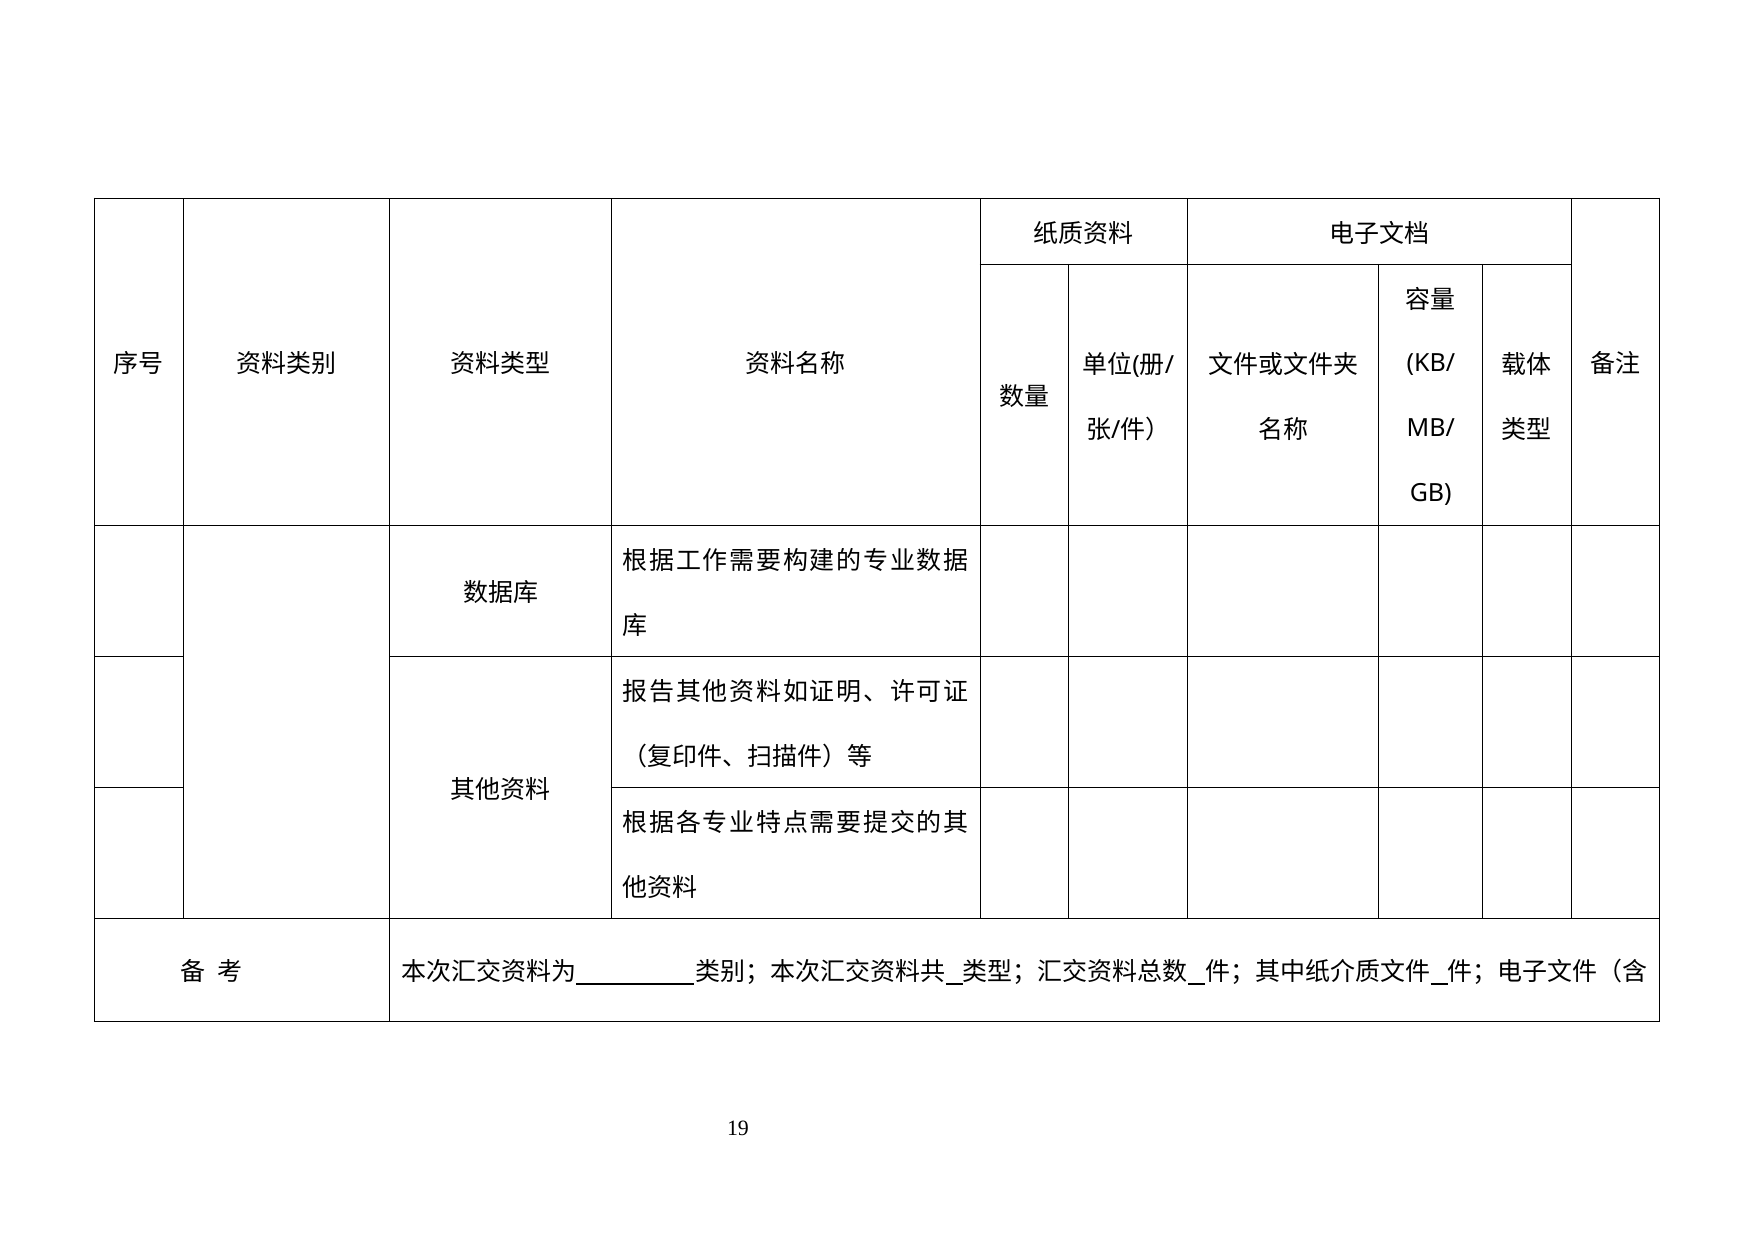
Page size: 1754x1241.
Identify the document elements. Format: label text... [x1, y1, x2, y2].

table_cell [981, 657, 1068, 787]
table_cell 备 考 [95, 919, 389, 1021]
table_cell [1069, 526, 1187, 656]
table_cell [1572, 526, 1659, 656]
table_cell [1069, 657, 1187, 787]
table_cell [1379, 526, 1482, 656]
table_cell [1572, 788, 1659, 918]
table_cell [981, 788, 1068, 918]
table_cell 根据各专业特点需要提交的其他资料 [612, 788, 980, 918]
table_cell [1483, 788, 1571, 918]
table_cell [1188, 788, 1378, 918]
table_header 电子文档 [1188, 199, 1571, 264]
table_cell 本次汇交资料为 类别；本次汇交资料共 类型；汇交资料总数 件；其中纸介质文件 件；电子文件（含文件夹） 个，光盘、移动硬盘（其他存储设备） 张（个），总容量 （MB/GB）；分装盒 （袋）。 [390, 919, 1659, 1021]
table_cell [1379, 657, 1482, 787]
table_header 纸质资料 [981, 199, 1187, 264]
table_header 资料名称 [612, 199, 980, 525]
table_cell [1379, 788, 1482, 918]
table_cell [95, 788, 183, 918]
table_cell [1572, 657, 1659, 787]
table_cell [1483, 526, 1571, 656]
table_cell 报告其他资料如证明、许可证（复印件、扫描件）等 [612, 657, 980, 787]
table_cell [1069, 788, 1187, 918]
table_cell [981, 526, 1068, 656]
table_cell 载体类型 [1483, 265, 1571, 525]
table_cell 单位(册/张/件） [1069, 265, 1187, 525]
table_cell 根据工作需要构建的专业数据库 [612, 526, 980, 656]
table_cell 其他资料 [390, 657, 611, 918]
table_header 序号 [95, 199, 183, 525]
table_header 备注 [1572, 199, 1659, 525]
table_header 资料类别 [184, 199, 389, 525]
table_cell [1188, 657, 1378, 787]
table_cell [95, 526, 183, 656]
table_cell 数据库 [390, 526, 611, 656]
table_cell [1483, 657, 1571, 787]
table_cell [1188, 526, 1378, 656]
table_cell [95, 657, 183, 787]
table_cell 数量 [981, 265, 1068, 525]
table_header 资料类型 [390, 199, 611, 525]
table_cell 文件或文件夹名称 [1188, 265, 1378, 525]
table_cell 容量(KB/MB/GB) [1379, 265, 1482, 525]
